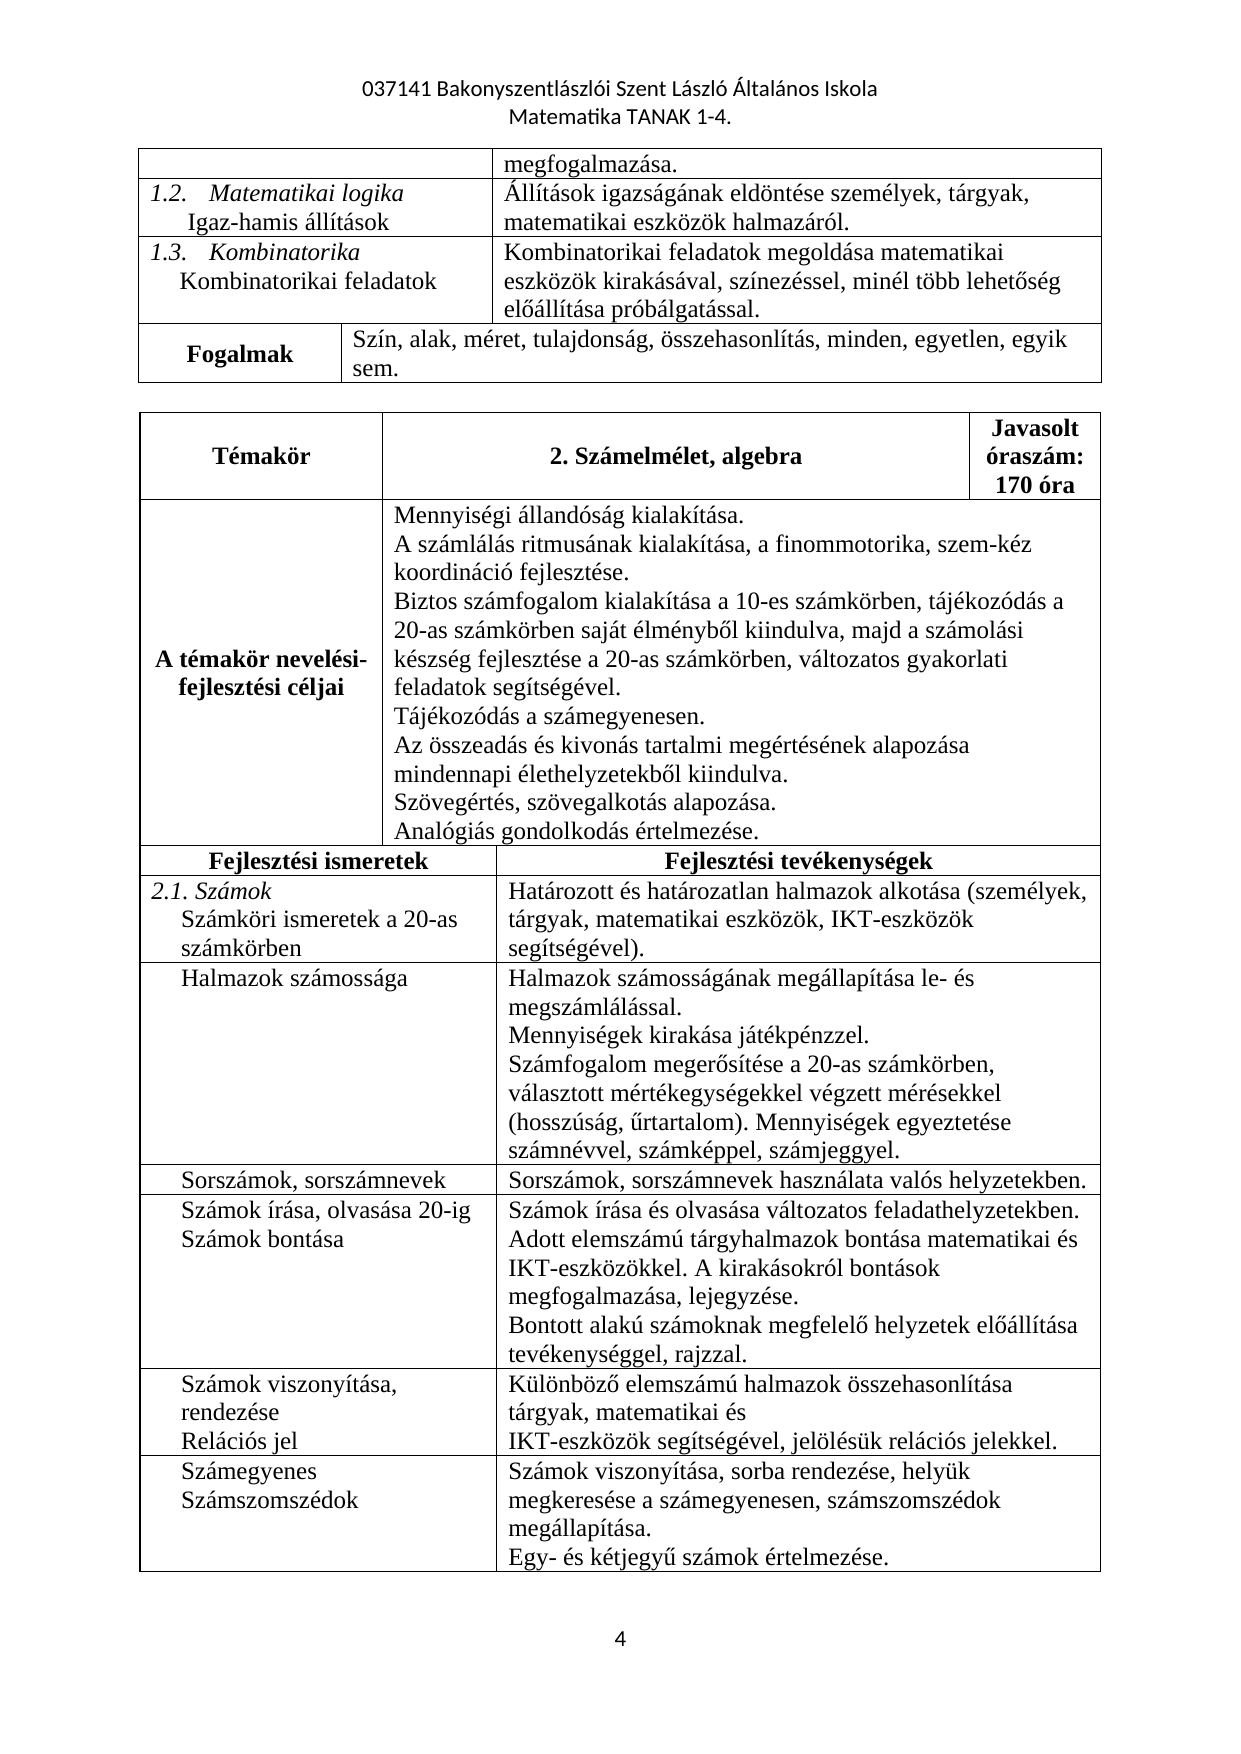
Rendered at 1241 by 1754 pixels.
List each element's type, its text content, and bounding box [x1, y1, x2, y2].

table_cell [139, 149, 492, 177]
table_cell Sorszámok, sorszámnevek [141, 1165, 496, 1194]
table_cell Kombinatorikai feladatok megoldása matematikai eszközök kirakásával, színezéssel, minél több lehetőség előállítása próbálgatással. [493, 237, 1101, 323]
table_cell Számegyenes Számszomszédok [141, 1456, 496, 1571]
table_cell Sorszámok, sorszámnevek használata valós helyzetekben. [497, 1165, 1100, 1194]
table_cell Kombinatorika Kombinatorikai feladatok [139, 237, 492, 323]
table_cell Számok viszonyítása, rendezése Relációs jel [141, 1369, 496, 1455]
table_header Javasolt óraszám: 170 óra [970, 413, 1100, 499]
table_cell Fejlesztési tevékenységek [497, 846, 1100, 875]
table_cell Állítások igazságának eldöntése személyek, tárgyak, matematikai eszközök halmazáról. [493, 179, 1101, 236]
table_cell Fogalmak [139, 324, 341, 382]
table_cell Halmazok számosságának megállapítása le- és megszámlálással. Mennyiségek kirakása játékpénzzel. Számfogalom megerősítése a 20-as számkörben, választott mértékegységekkel végzett mérésekkel (hosszúság, űrtartalom). Mennyiségek egyeztetése számnévvel, számképpel, számjeggyel. [497, 963, 1100, 1164]
table_header Témakör [141, 413, 382, 499]
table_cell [493, 149, 1101, 177]
table_cell A témakör nevelési-fejlesztési céljai [141, 500, 382, 845]
table_header 2. Számelmélet, algebra [383, 413, 969, 499]
table_cell Matematikai logika Igaz-hamis állítások [139, 179, 492, 236]
table_cell Határozott és határozatlan halmazok alkotása (személyek, tárgyak, matematikai eszközök, IKT-eszközök segítségével). [497, 876, 1100, 962]
table_cell Különböző elemszámú halmazok összehasonlítása tárgyak, matematikai és IKT-eszközök segítségével, jelölésük relációs jelekkel. [497, 1369, 1100, 1455]
table_cell Számok viszonyítása, sorba rendezése, helyük megkeresése a számegyenesen, számszomszédok megállapítása. Egy- és kétjegyű számok értelmezése. [497, 1456, 1100, 1571]
table_cell 2.1. Számok Számköri ismeretek a 20-as számkörben [141, 876, 496, 962]
table_cell Mennyiségi állandóság kialakítása. A számlálás ritmusának kialakítása, a finommotorika, szem-kéz koordináció fejlesztése. Biztos számfogalom kialakítása a 10-es számkörben, tájékozódás a 20-as számkörben saját élményből kiindulva, majd a számolási készség fejlesztése a 20-as számkörben, változatos gyakorlati feladatok segítségével. Tájékozódás a számegyenesen. Az összeadás és kivonás tartalmi megértésének alapozása mindennapi élethelyzetekből kiindulva. Szövegértés, szövegalkotás alapozása. Analógiás gondolkodás értelmezése. [383, 500, 1100, 845]
table_cell Fejlesztési ismeretek [141, 846, 496, 875]
table_cell Halmazok számossága [141, 963, 496, 1164]
table_cell Szín, alak, méret, tulajdonság, összehasonlítás, minden, egyetlen, egyik sem. [342, 324, 1101, 382]
table_cell Számok írása és olvasása változatos feladathelyzetekben. Adott elemszámú tárgyhalmazok bontása matematikai és IKT-eszközökkel. A kirakásokról bontások megfogalmazása, lejegyzése. Bontott alakú számoknak megfelelő helyzetek előállítása tevékenységgel, rajzzal. [497, 1195, 1100, 1368]
table_cell Számok írása, olvasása 20-ig Számok bontása [141, 1195, 496, 1368]
